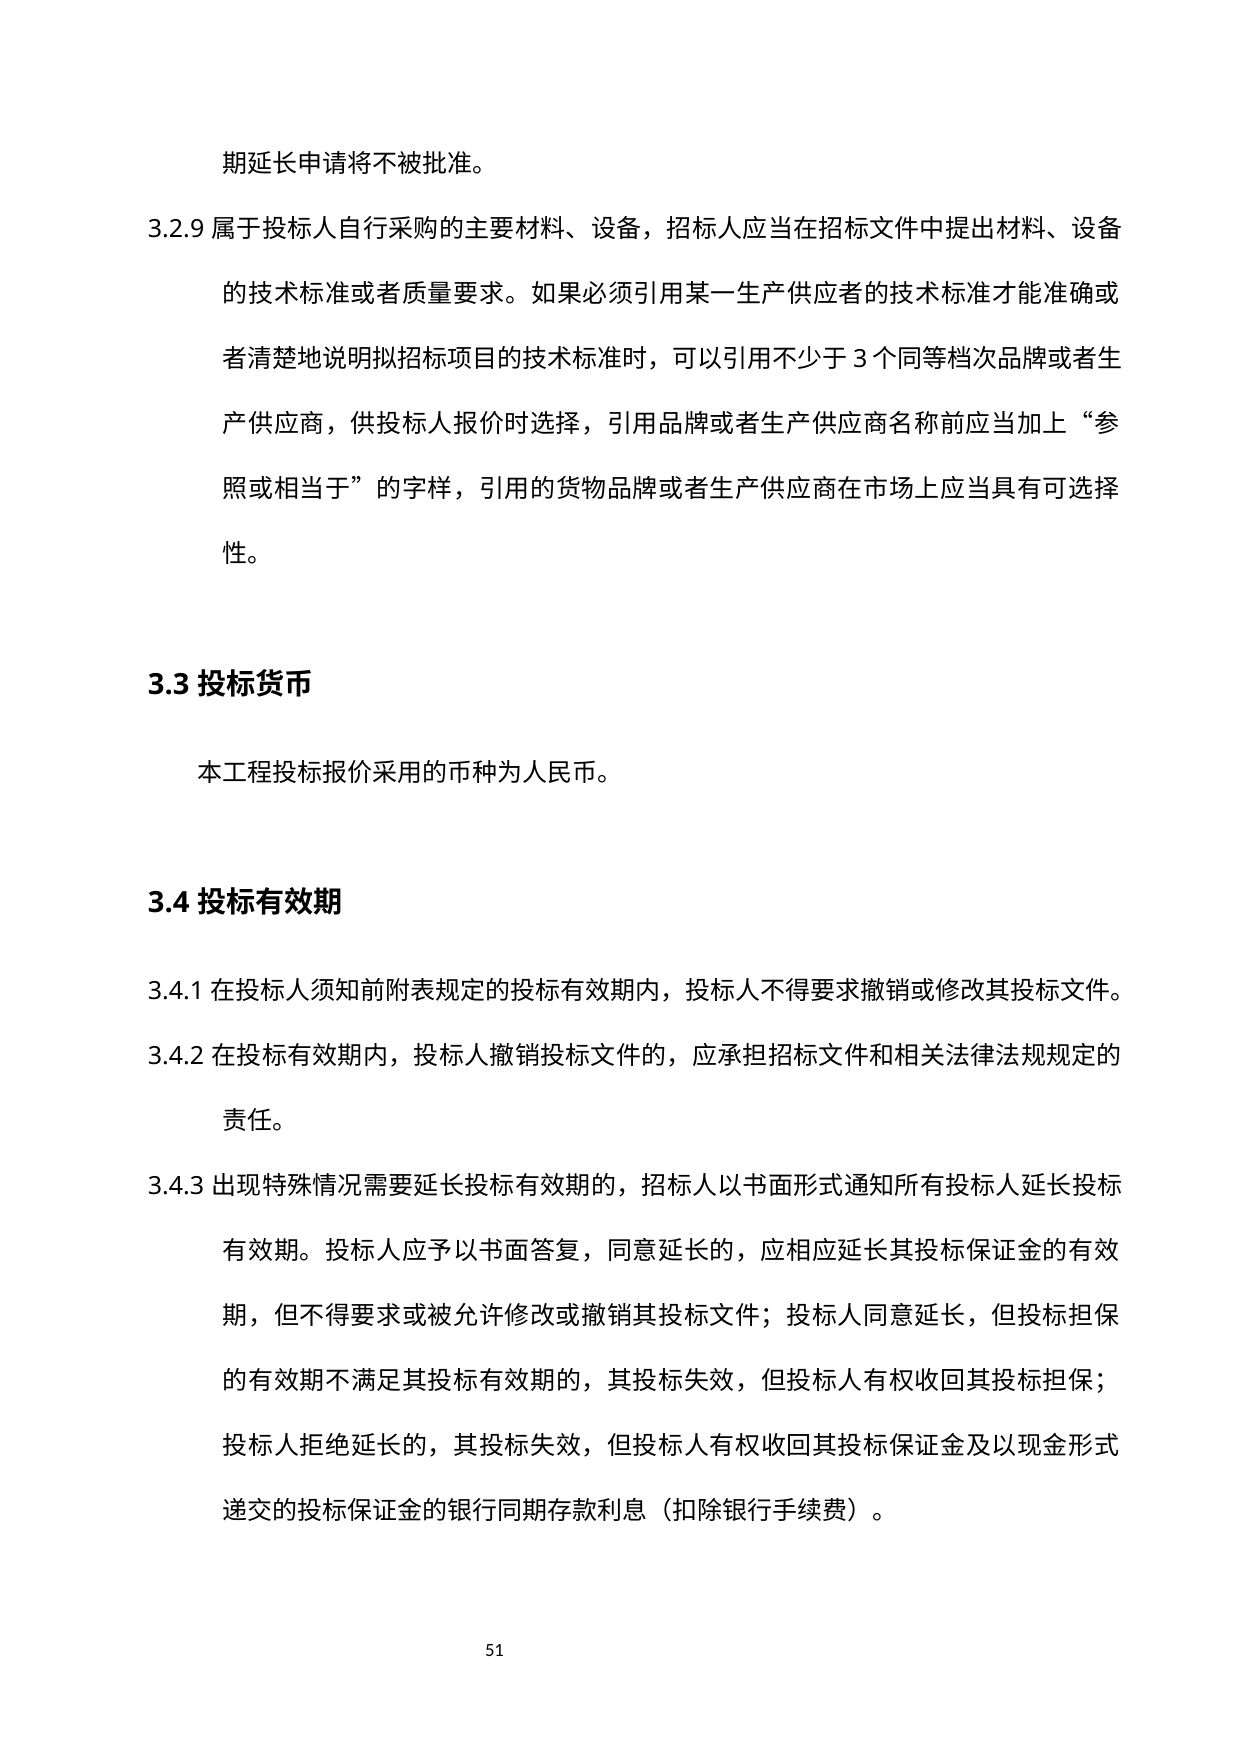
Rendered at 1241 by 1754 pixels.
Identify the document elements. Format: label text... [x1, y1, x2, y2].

text 3.4.2 在投标有效期内，投标人撤销投标文件的，应承担招标文件和相关法律法规规定的责任。 [148, 1021, 1122, 1151]
text 本工程投标报价采用的币种为人民币。 [198, 738, 1122, 803]
subtitle 3.3 投标货币 [148, 649, 1122, 714]
text 3.4.1 在投标人须知前附表规定的投标有效期内，投标人不得要求撤销或修改其投标文件。 [148, 956, 1122, 1021]
text 3.2.9 属于投标人自行采购的主要材料、设备，招标人应当在招标文件中提出材料、设备的技术标准或者质量要求。如果必须引用某一生产供应者的技术标准才能准确或者清楚地说明拟招标项目的技术标准时，可以引用不少于3个同等档次品牌或者生产供应商，供投标人报价时选择，引用品牌或者生产供应商名称前应当加上“参照或相当于”的字样，引用的货物品牌或者生产供应商在市场上应当具有可选择性。 [148, 194, 1122, 584]
text 3.4.3 出现特殊情况需要延长投标有效期的，招标人以书面形式通知所有投标人延长投标有效期。投标人应予以书面答复，同意延长的，应相应延长其投标保证金的有效期，但不得要求或被允许修改或撤销其投标文件；投标人同意延长，但投标担保的有效期不满足其投标有效期的，其投标失效，但投标人有权收回其投标担保；投标人拒绝延长的，其投标失效，但投标人有权收回其投标保证金及以现金形式递交的投标保证金的银行同期存款利息（扣除银行手续费）。 [148, 1151, 1122, 1541]
subtitle 3.4 投标有效期 [148, 868, 1122, 933]
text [148, 129, 1122, 194]
